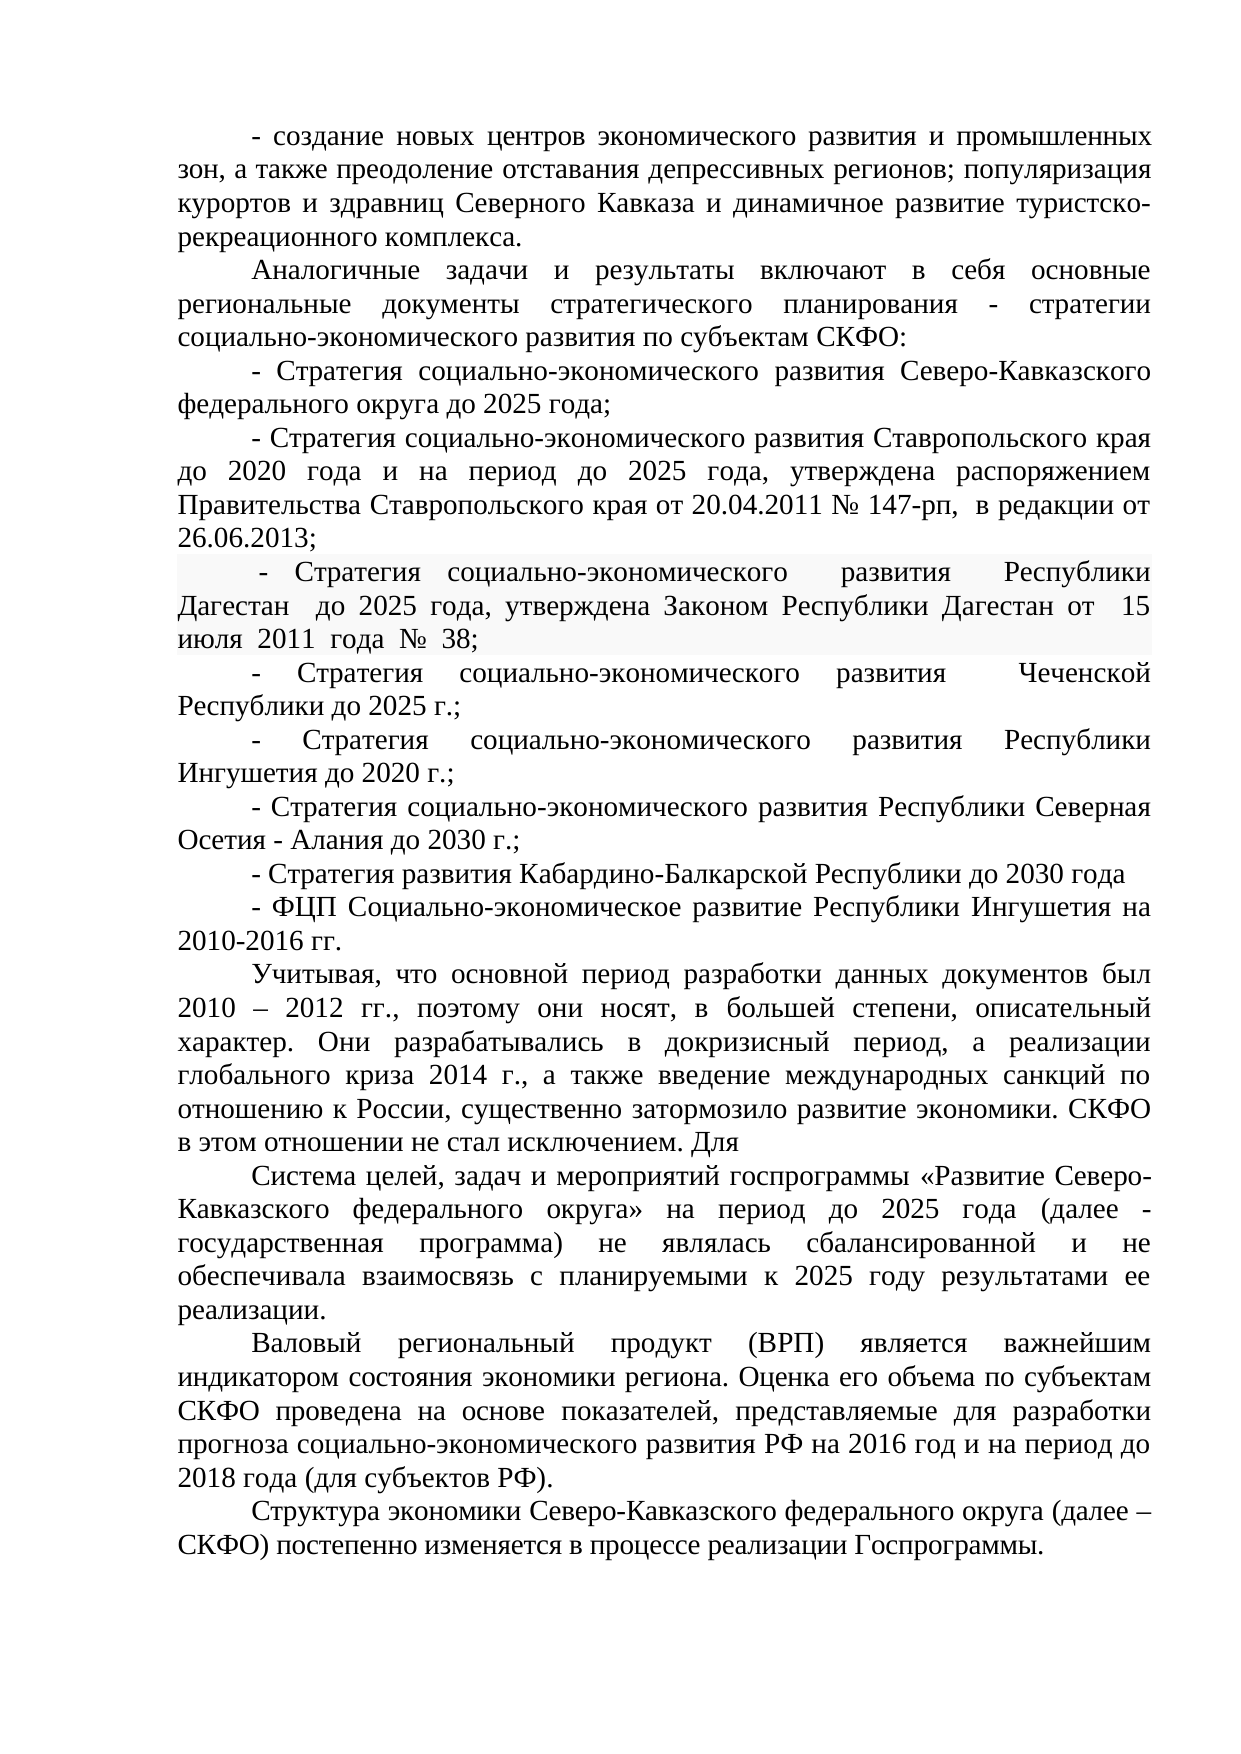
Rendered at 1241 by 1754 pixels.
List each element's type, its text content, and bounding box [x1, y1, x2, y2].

text - Стратегия социально-экономического развития Республики Дагестан до 2025 года, утверждена Законом Республики Дагестан от 15 июля 2011 года № 38; [177, 554, 1152, 655]
text - ФЦП Социально-экономическое развитие Республики Ингушетия на 2010-2016 гг. [177, 889, 1152, 957]
text Валовый региональный продукт (ВРП) является важнейшим индикатором состояния экономики региона. Оценка его объема по субъектам СКФО проведена на основе показателей, представляемые для разработки прогноза социально-экономического развития РФ на 2016 год и на период до 2018 года (для субъектов РФ). [177, 1326, 1152, 1493]
text Аналогичные задачи и результаты включают в себя основные региональные документы стратегического планирования - стратегии социально-экономического развития по субъектам СКФО: [177, 252, 1152, 353]
text - Стратегия социально-экономического развития Республики Ингушетия до 2020 г.; [177, 722, 1152, 789]
text - Стратегия социально-экономического развития Республики Северная Осетия - Алания до 2030 г.; [177, 789, 1152, 856]
text - создание новых центров экономического развития и промышленных зон, а также преодоление отставания депрессивных регионов; популяризация курортов и здравниц Северного Кавказа и динамичное развитие туристско-рекреационного комплекса. [177, 118, 1152, 252]
text - Стратегия социально-экономического развития Северо-Кавказского федерального округа до 2025 года; [177, 353, 1152, 420]
text Система целей, задач и мероприятий госпрограммы «Развитие Северо-Кавказского федерального округа» на период до 2025 года (далее - государственная программа) не являлась сбалансированной и не обеспечивала взаимосвязь с планируемыми к 2025 году результатами ее реализации. [177, 1158, 1152, 1326]
text Структура экономики Северо-Кавказского федерального округа (далее – СКФО) постепенно изменяется в процессе реализации Госпрограммы. [177, 1493, 1152, 1560]
text Учитывая, что основной период разработки данных документов был 2010 – 2012 гг., поэтому они носят, в большей степени, описательный характер. Они разрабатывались в докризисный период, а реализации глобального криза 2014 г., а также введение международных санкций по отношению к России, существенно затормозило развитие экономики. СКФО в этом отношении не стал исключением. Для [177, 957, 1152, 1158]
text - Стратегия социально-экономического развития Ставропольского края до 2020 года и на период до 2025 года, утверждена распоряжением Правительства Ставропольского края от 20.04.2011 № 147-рп, в редакции от 26.06.2013; [177, 420, 1152, 554]
text - Стратегия социально-экономического развития Чеченской Республики до 2025 г.; [177, 655, 1152, 722]
text - Стратегия развития Кабардино-Балкарcкой Республики до 2030 года [177, 856, 1152, 889]
